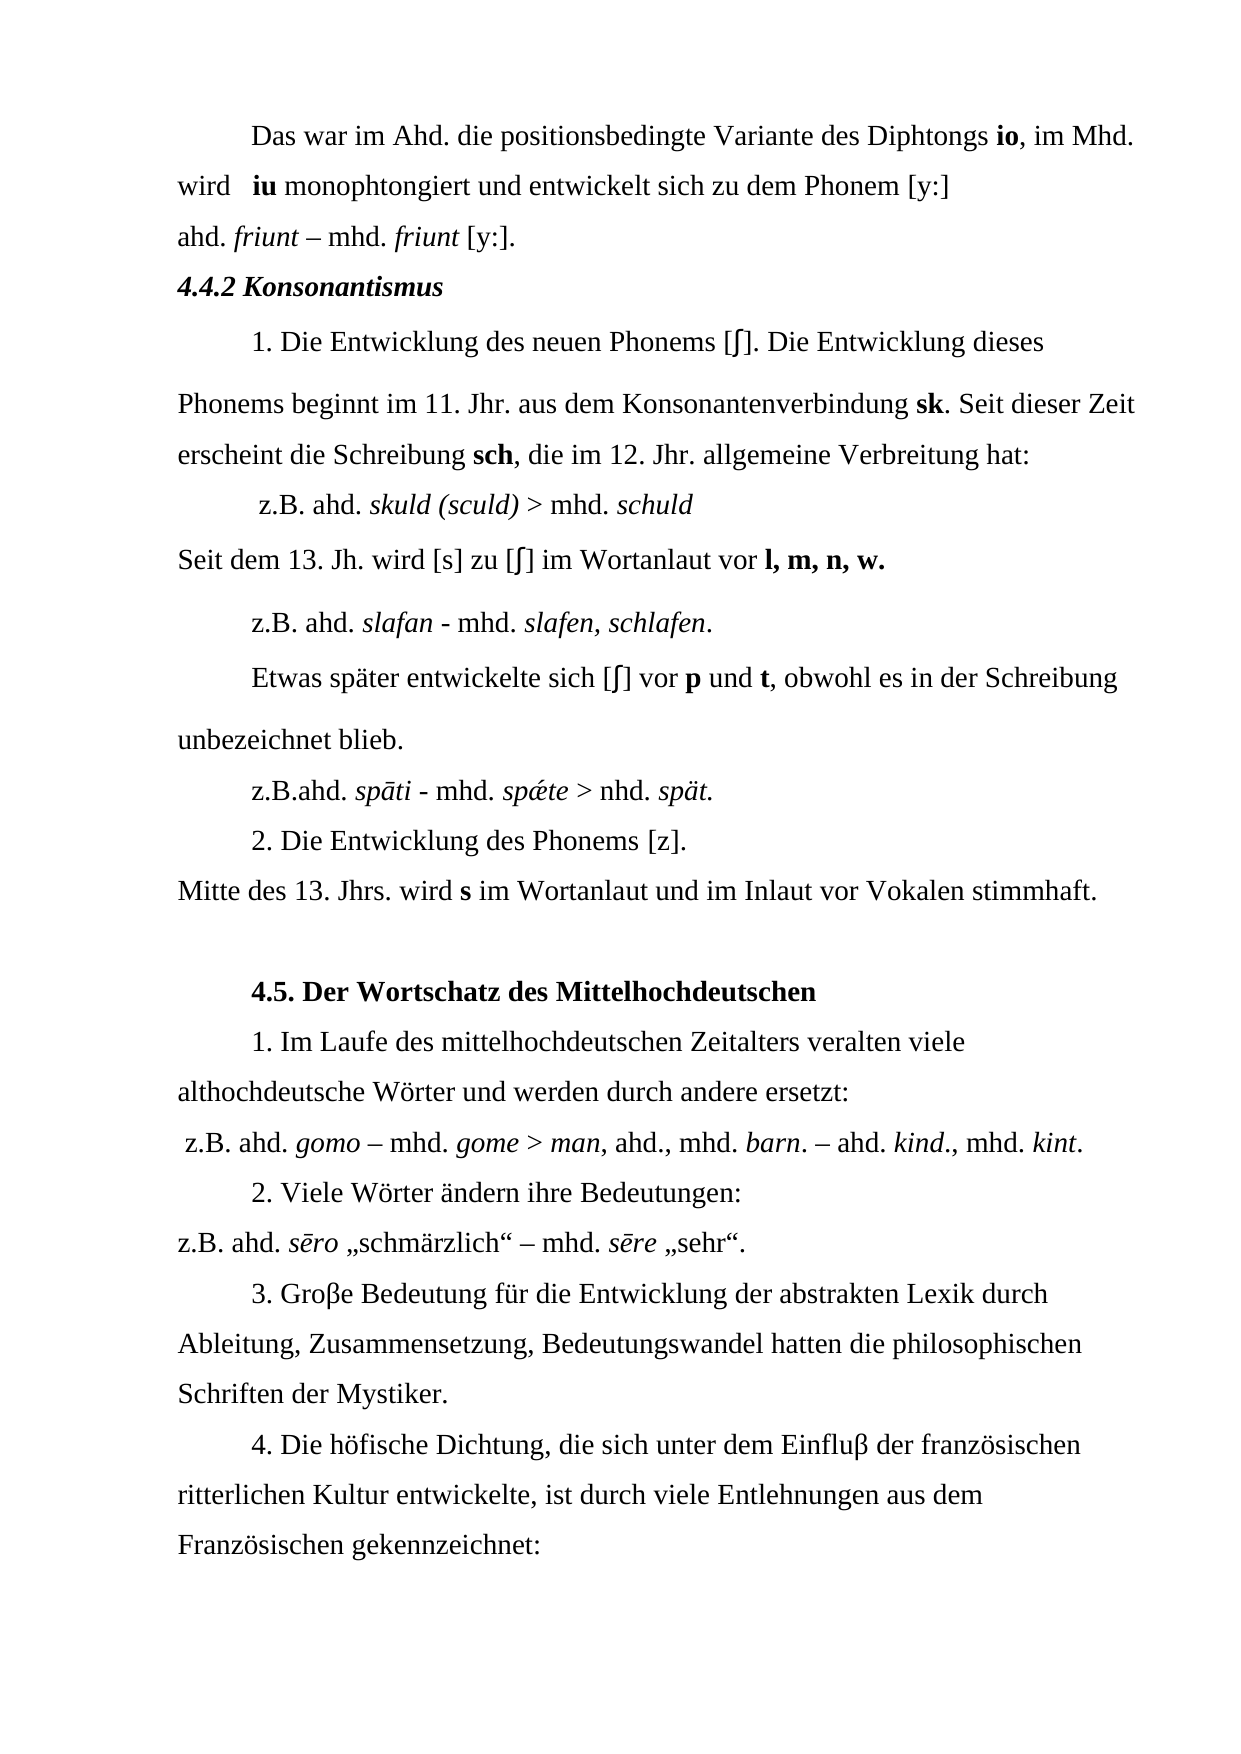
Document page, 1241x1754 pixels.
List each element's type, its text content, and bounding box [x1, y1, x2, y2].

text Seit dem 13. Jh. wird [s] zu [ʃ] im Wortanlaut vor l, m, n, w. [177, 542, 1205, 576]
text Etwas später entwickelte sich [ʃ] vor p und t, obwohl es in der Schreibung [251, 660, 1205, 694]
text z.B.ahd. spāti - mhd. spǽte > nhd. spät. [251, 773, 1205, 806]
subtitle Der Wortschatz des Mittelhochdeutschen [251, 974, 1205, 1007]
list Die Entwicklung des neuen Phonems [ʃ]. Die Entwicklung dieses [251, 324, 1205, 358]
text z.B. ahd. sēro „schmärzlich“ – mhd. sēre „sehr“. [177, 1226, 1205, 1259]
list Im Laufe des mittelhochdeutschen Zeitalters veralten viele althochdeutsche Wörter und werden durch andere ersetzt: [177, 1024, 966, 1108]
subtitle Konsonantismus [177, 269, 1205, 303]
text ahd. friunt – mhd. friunt [y:]. [177, 219, 1205, 252]
text unbezeichnet blieb. [177, 722, 1205, 756]
text Mitte des 13. Jhrs. wird s im Wortanlaut und im Inlaut vor Vokalen stimmhaft. [177, 873, 1205, 907]
text Das war im Ahd. die positionsbedingte Variante des Diphtongs io, im Mhd. wird iu monophtongiert und entwickelt sich zu dem Phonem [y:] [177, 118, 1135, 202]
list Die höfische Dichtung, die sich unter dem Einfluβ der französischen ritterlichen Kultur entwickelte, ist durch viele Entlehnungen aus dem Französischen gekennzeichnet: [177, 1427, 1081, 1561]
list Groβe Bedeutung für die Entwicklung der abstrakten Lexik durch Ableitung, Zusammensetzung, Bedeutungswandel hatten die philosophischen Schriften der Mystiker. [177, 1276, 1083, 1410]
list Die Entwicklung des Phonems [z]. [251, 823, 1205, 857]
list Viele Wörter ändern ihre Bedeutungen: [251, 1175, 1205, 1209]
text z.B. ahd. skuld (sculd) > mhd. schuld [258, 487, 1205, 521]
text z.B. ahd. gomo – mhd. gome > man, ahd., mhd. barn. – ahd. kind., mhd. kint. [184, 1125, 1205, 1158]
text Phonems beginnt im 11. Jhr. aus dem Konsonantenverbindung sk. Seit dieser Zeit erscheint die Schreibung sch, die im 12. Jhr. allgemeine Verbreitung hat: [177, 387, 1137, 471]
text z.B. ahd. slafan - mhd. slafen, schlafen. [251, 605, 1205, 638]
